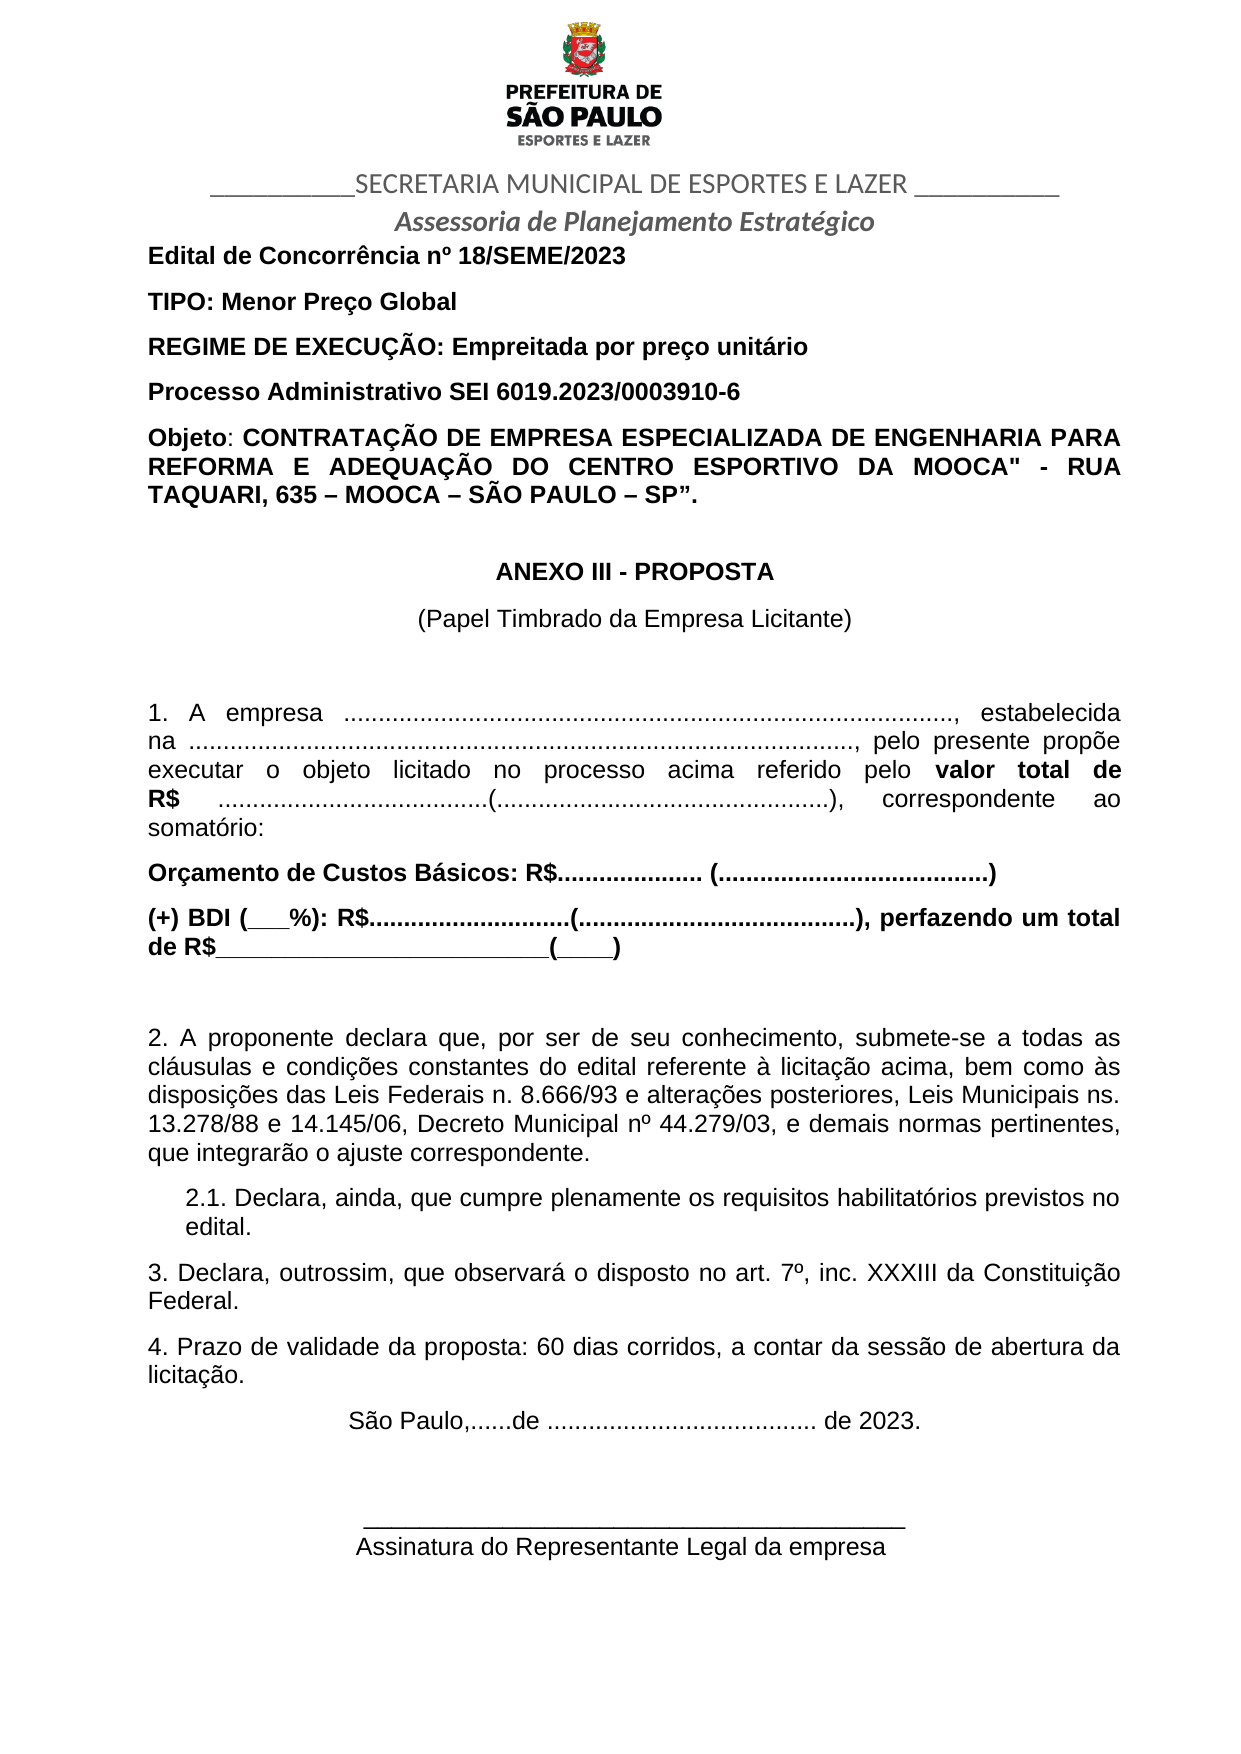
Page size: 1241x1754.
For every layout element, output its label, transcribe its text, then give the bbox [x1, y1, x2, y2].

text REGIME DE EXECUÇÃO: Empreitada por preço unitário [148, 332, 1122, 361]
text 4. Prazo de validade da proposta: 60 dias corridos, a contar da sessão de abertura da licitação. [148, 1332, 1122, 1389]
text Objeto: CONTRATAÇÃO DE EMPRESA ESPECIALIZADA DE ENGENHARIA PARA REFORMA E ADEQUAÇÃO DO CENTRO ESPORTIVO DA MOOCA" - RUA TAQUARI, 635 – MOOCA – SÃO PAULO – SP”. [148, 423, 1122, 509]
text TIPO: Menor Preço Global [148, 287, 1122, 315]
text 1. A empresa ........................................................................................, estabelecida na ................................................................................................, pelo presente propõe executar o objeto licitado no processo acima referido pelo valor total de R$ .......................................(................................................), correspondente ao somatório: [148, 697, 1122, 841]
text Orçamento de Custos Básicos: R$..................... (.......................................) [148, 858, 1122, 887]
text ANEXO III - PROPOSTA [148, 557, 1122, 585]
text São Paulo,......de ....................................... de 2023. [148, 1406, 1122, 1434]
text 3. Declara, outrossim, que observará o disposto no art. 7º, inc. XXXIII da Constituição Federal. [148, 1257, 1122, 1315]
text 2.1. Declara, ainda, que cumpre plenamente os requisitos habilitatórios previstos no edital. [185, 1183, 1122, 1241]
text _______________________________________ [148, 1501, 1122, 1530]
text Processo Administrativo SEI 6019.2023/0003910-6 [148, 377, 1122, 406]
text Assinatura do Representante Legal da empresa [148, 1532, 1122, 1561]
picture [471, 0, 697, 168]
text (Papel Timbrado da Empresa Licitante) [148, 604, 1122, 633]
text (+) BDI (___%): R$.............................(........................................), perfazendo um total de R$________________________(____) [148, 903, 1122, 961]
text 2. A proponente declara que, por ser de seu conhecimento, submete-se a todas as cláusulas e condições constantes do edital referente à licitação acima, bem como às disposições das Leis Federais n. 8.666/93 e alterações posteriores, Leis Municipais ns. 13.278/88 e 14.145/06, Decreto Municipal nº 44.279/03, e demais normas pertinentes, que integrarão o ajuste correspondente. [148, 1023, 1122, 1167]
text Edital de Concorrência nº 18/SEME/2023 [148, 241, 1122, 270]
